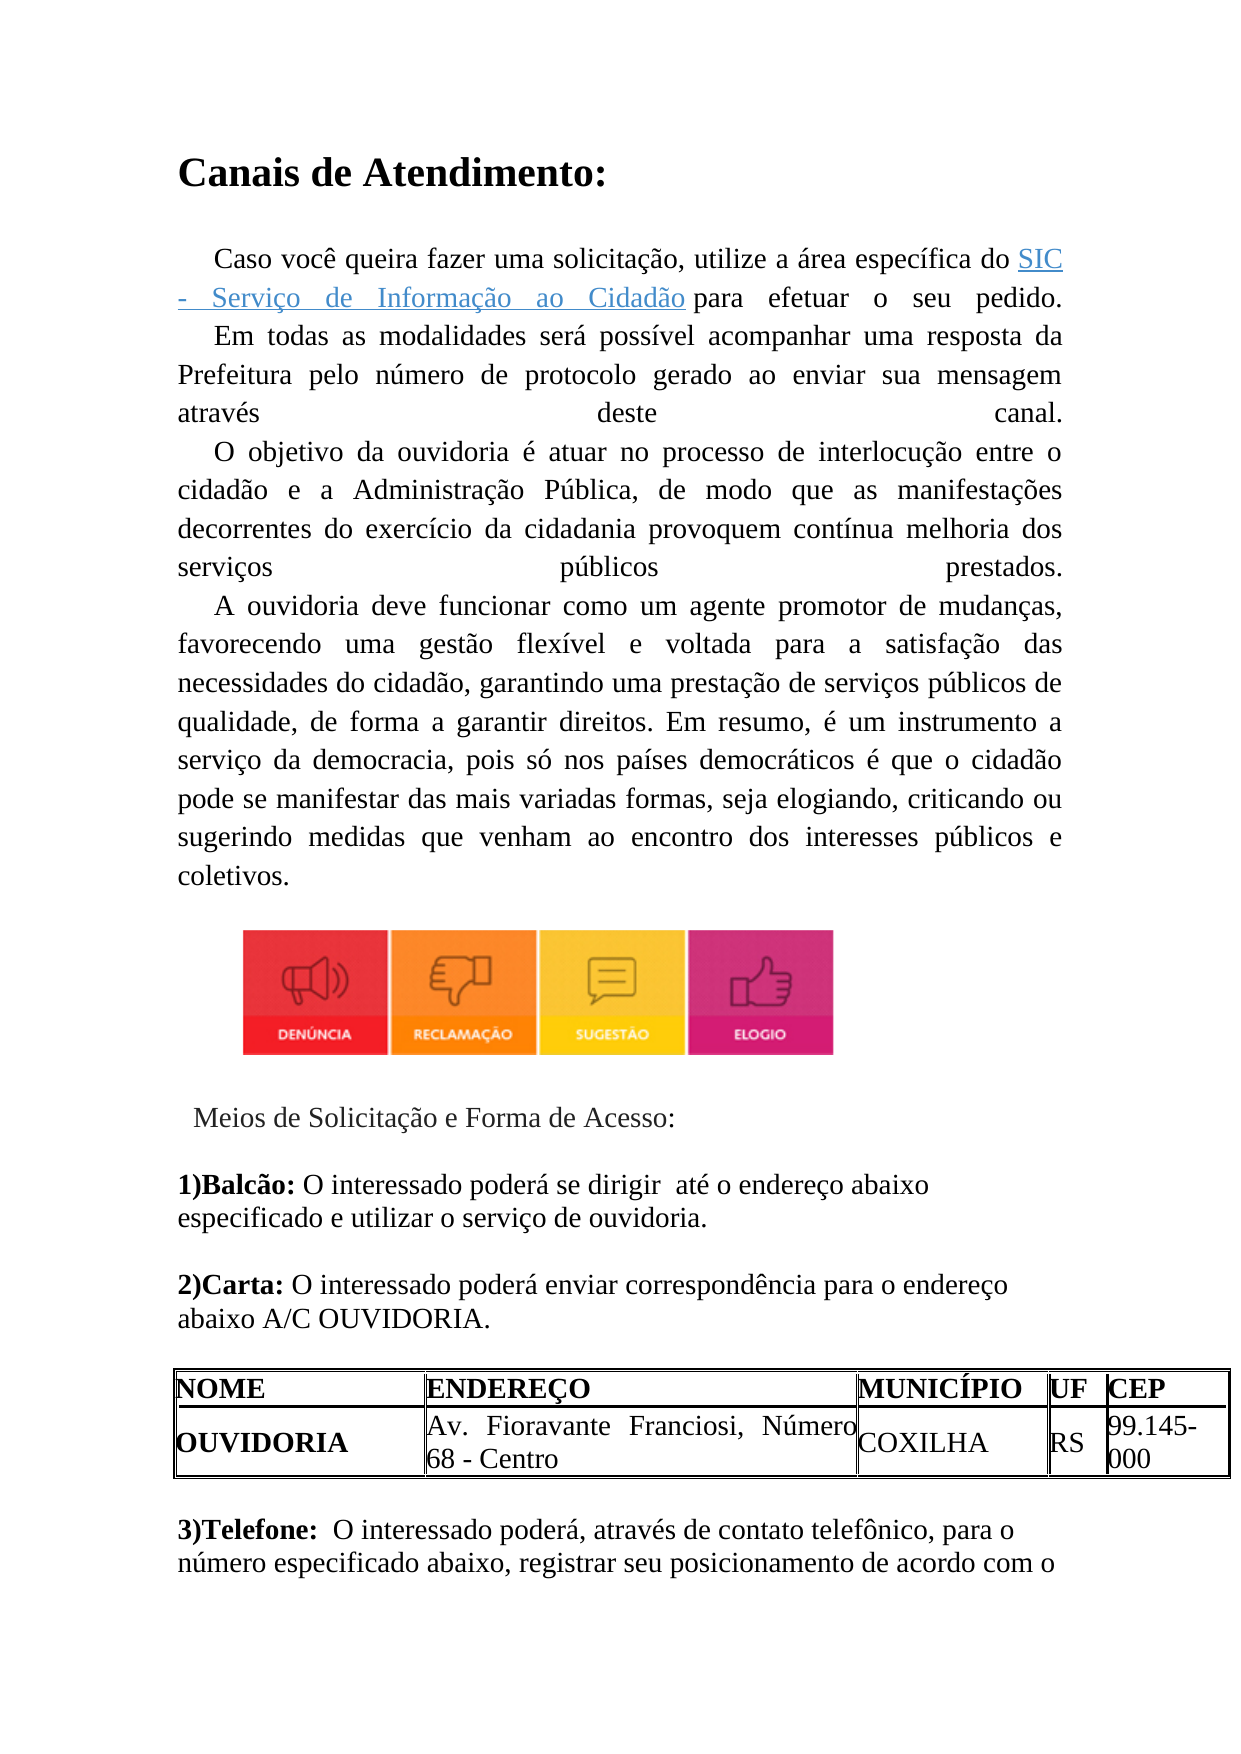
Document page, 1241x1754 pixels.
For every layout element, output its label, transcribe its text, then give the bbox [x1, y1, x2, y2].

table_header NOME [177, 1372, 426, 1405]
table_cell OUVIDORIA [177, 1405, 426, 1475]
table_header CEP [1107, 1372, 1228, 1405]
picture [242, 930, 834, 1055]
table_header ENDEREÇO [426, 1372, 857, 1405]
text Meios de Solicitação e Forma de Acesso: [193, 1100, 1047, 1133]
table_cell COXILHA [858, 1405, 1049, 1475]
table_cell RS [1049, 1408, 1107, 1475]
text Caso você queira fazer uma solicitação, utilize a área específica do SIC - Serviço de Informação ao Cidadão para efetuar o seu pedido. Em todas as modalidades será possível acompanhar uma resposta da Prefeitura pelo número de protocolo gerado ao enviar sua mensagem através deste canal. O objetivo da ouvidoria é atuar no processo de interlocução entre o cidadão e a Administração Pública, de modo que as manifestações decorrentes do exercício da cidadania provoquem contínua melhoria dos serviços públicos prestados. A ouvidoria deve funcionar como um agente promotor de mudanças, favorecendo uma gestão flexível e voltada para a satisfação das necessidades do cidadão, garantindo uma prestação de serviços públicos de qualidade, de forma a garantir direitos. Em resumo, é um instrumento a serviço da democracia, pois só nos países democráticos é que o cidadão pode se manifestar das mais variadas formas, seja elogiando, criticando ou sugerindo medidas que venham ao encontro dos interesses públicos e coletivos. [177, 203, 1063, 891]
text 1)Balcão: O interessado poderá se dirigir até o endereço abaixo especificado e utilizar o serviço de ouvidoria. 2)Carta: O interessado poderá enviar correspondência para o endereço abaixo A/C OUVIDORIA. [177, 1167, 1063, 1368]
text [177, 1479, 1063, 1579]
table_cell 99.145-000 [1107, 1405, 1228, 1475]
text Canais de Atendimento: [177, 148, 1063, 196]
table_header MUNICÍPIO [858, 1370, 1049, 1405]
table_header UF [1049, 1372, 1107, 1405]
table_cell Av. Fioravante Franciosi, Número 68 - Centro [426, 1408, 857, 1475]
